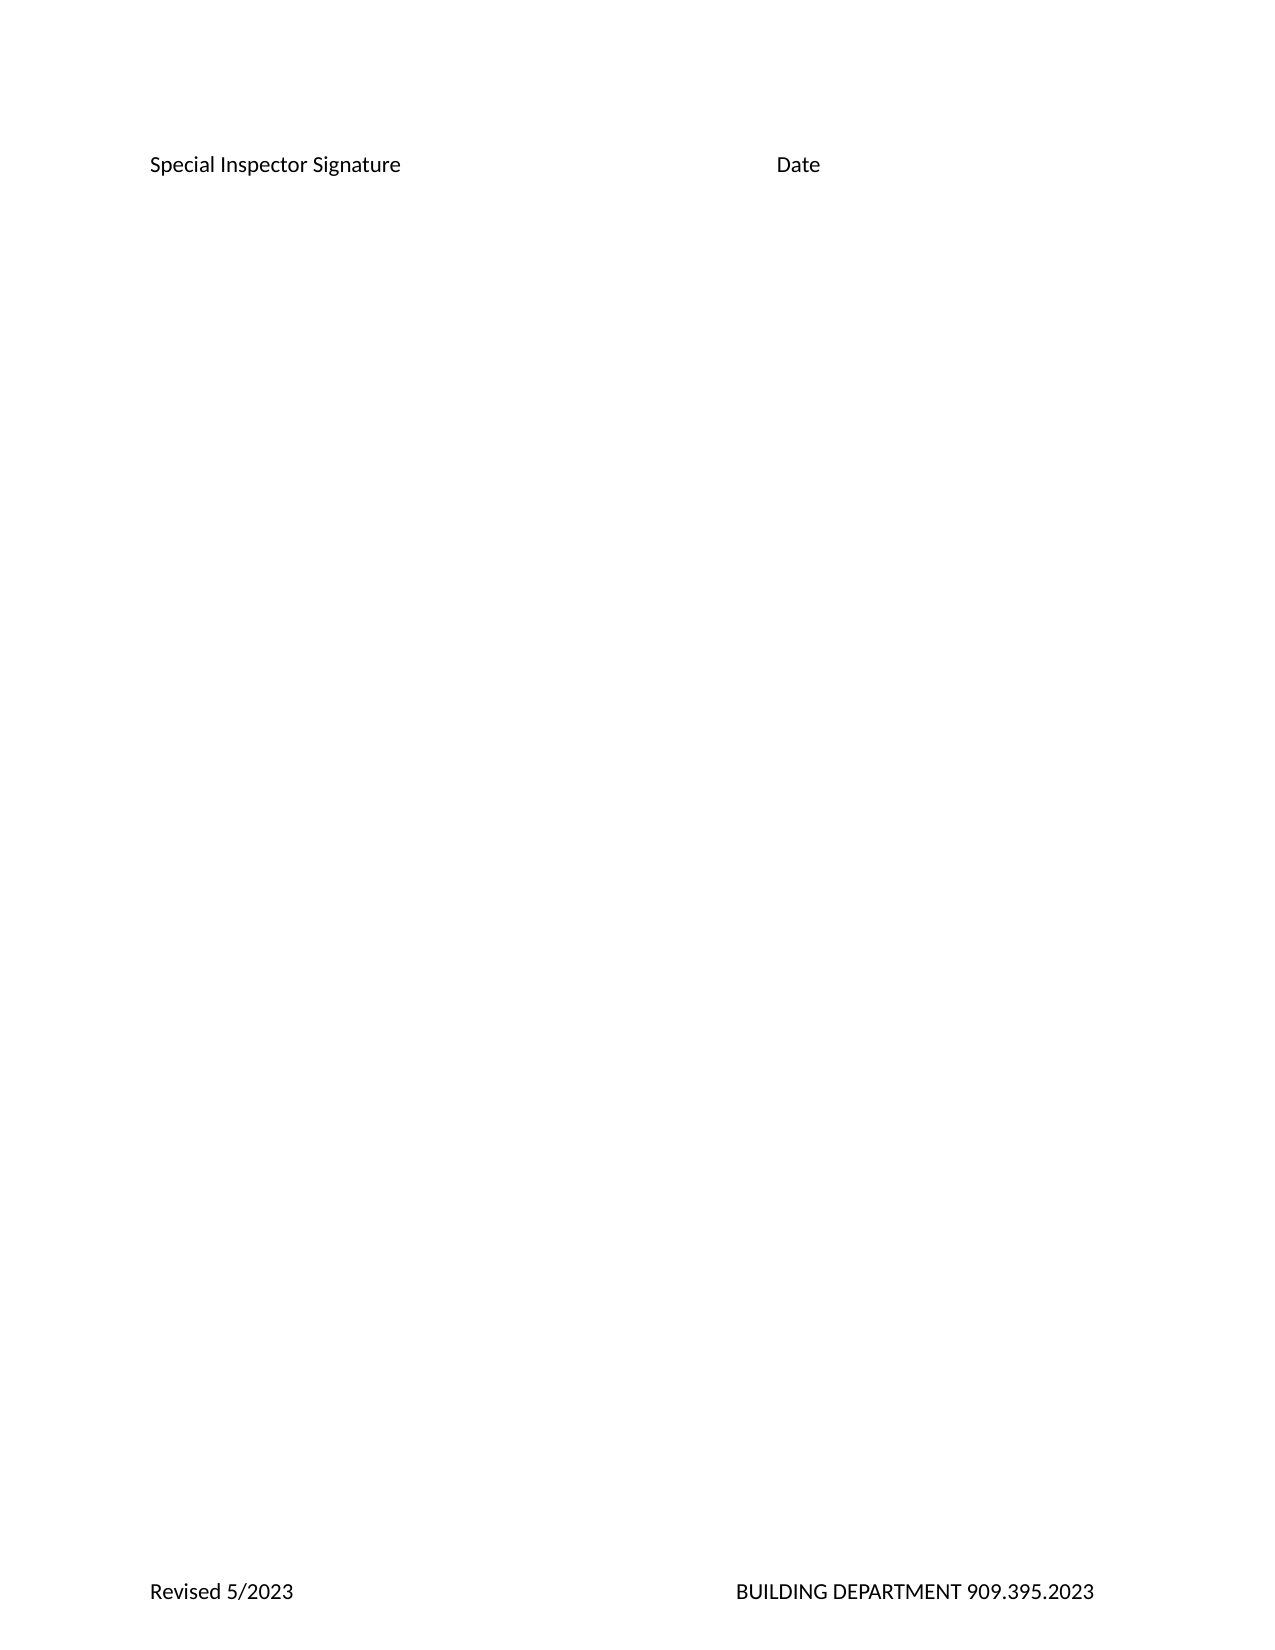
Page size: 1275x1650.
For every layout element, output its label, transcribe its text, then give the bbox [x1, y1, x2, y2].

text Special Inspector Signature Date [150, 150, 1125, 178]
